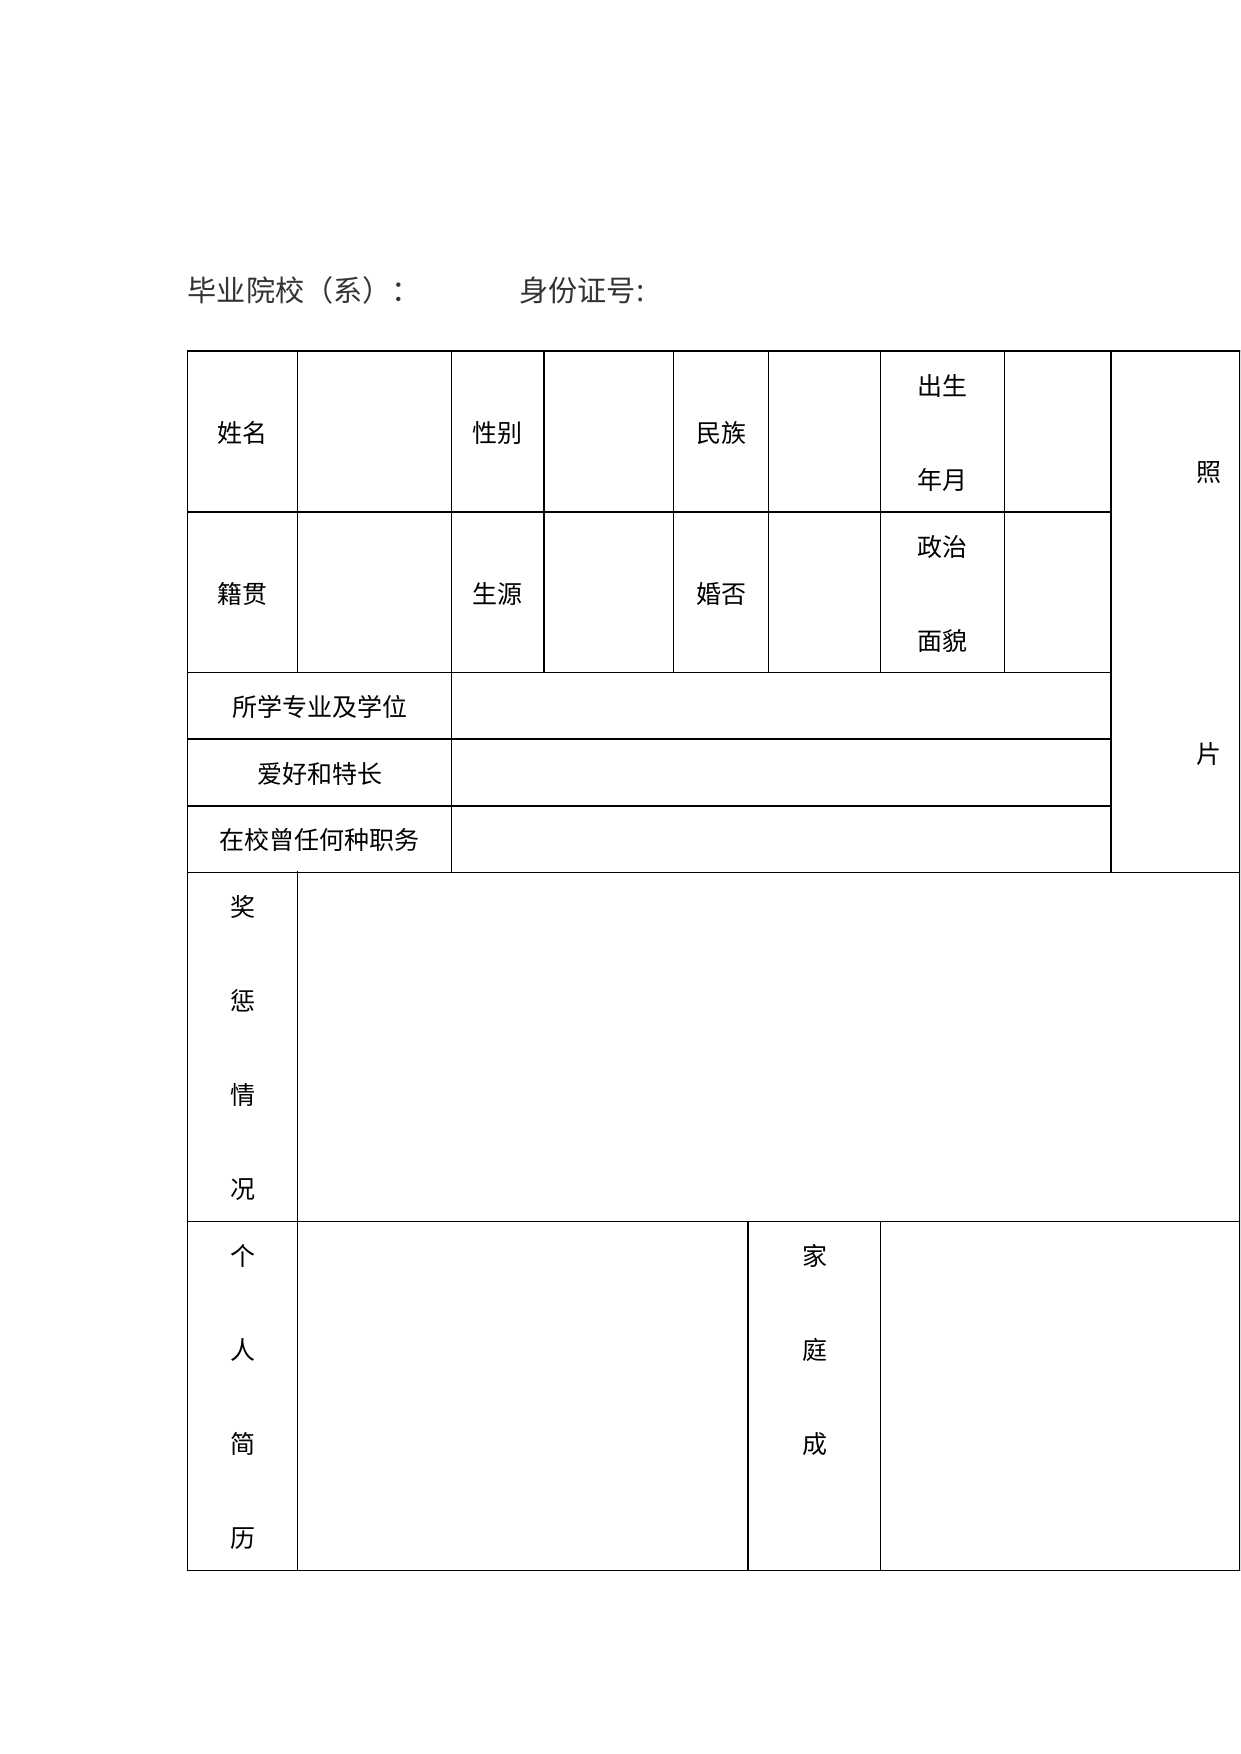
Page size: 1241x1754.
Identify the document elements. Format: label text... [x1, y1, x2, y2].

table_cell [298, 873, 1239, 1221]
table_cell 在校曾任何种职务 [188, 807, 451, 871]
table_header 性别 [452, 352, 543, 511]
table_header [545, 352, 673, 511]
table_cell 爱好和特长 [188, 740, 451, 805]
table_cell 所学专业及学位 [188, 673, 451, 738]
table_cell 家 庭 成 员 情 况 [749, 1222, 880, 1569]
table_cell [769, 513, 880, 672]
table_header [769, 352, 880, 511]
table_cell [298, 513, 451, 672]
table_header 出生 年月 [881, 352, 1004, 511]
table_header 照 片 [1112, 352, 1239, 871]
table_cell 政治 面貌 [881, 513, 1004, 672]
table_cell 婚否 [674, 513, 768, 672]
table_header [298, 352, 451, 511]
table_cell [881, 1222, 1239, 1569]
table_cell [545, 513, 673, 672]
table_header 民族 [674, 352, 768, 511]
table_cell 生源 [452, 513, 543, 672]
table_cell 奖 惩 情 况 [188, 873, 297, 1221]
table_cell 籍贯 [188, 513, 297, 672]
table_cell [452, 740, 1110, 805]
table_cell [1005, 513, 1110, 672]
table_header [1005, 352, 1110, 511]
text 毕业院校（系）： 身份证号: [187, 256, 1053, 321]
table_cell [452, 807, 1110, 871]
table_cell [298, 1222, 747, 1569]
table_header 姓名 [188, 352, 297, 511]
table_cell [452, 673, 1110, 738]
table_cell 个 人 简 历 [188, 1222, 297, 1569]
